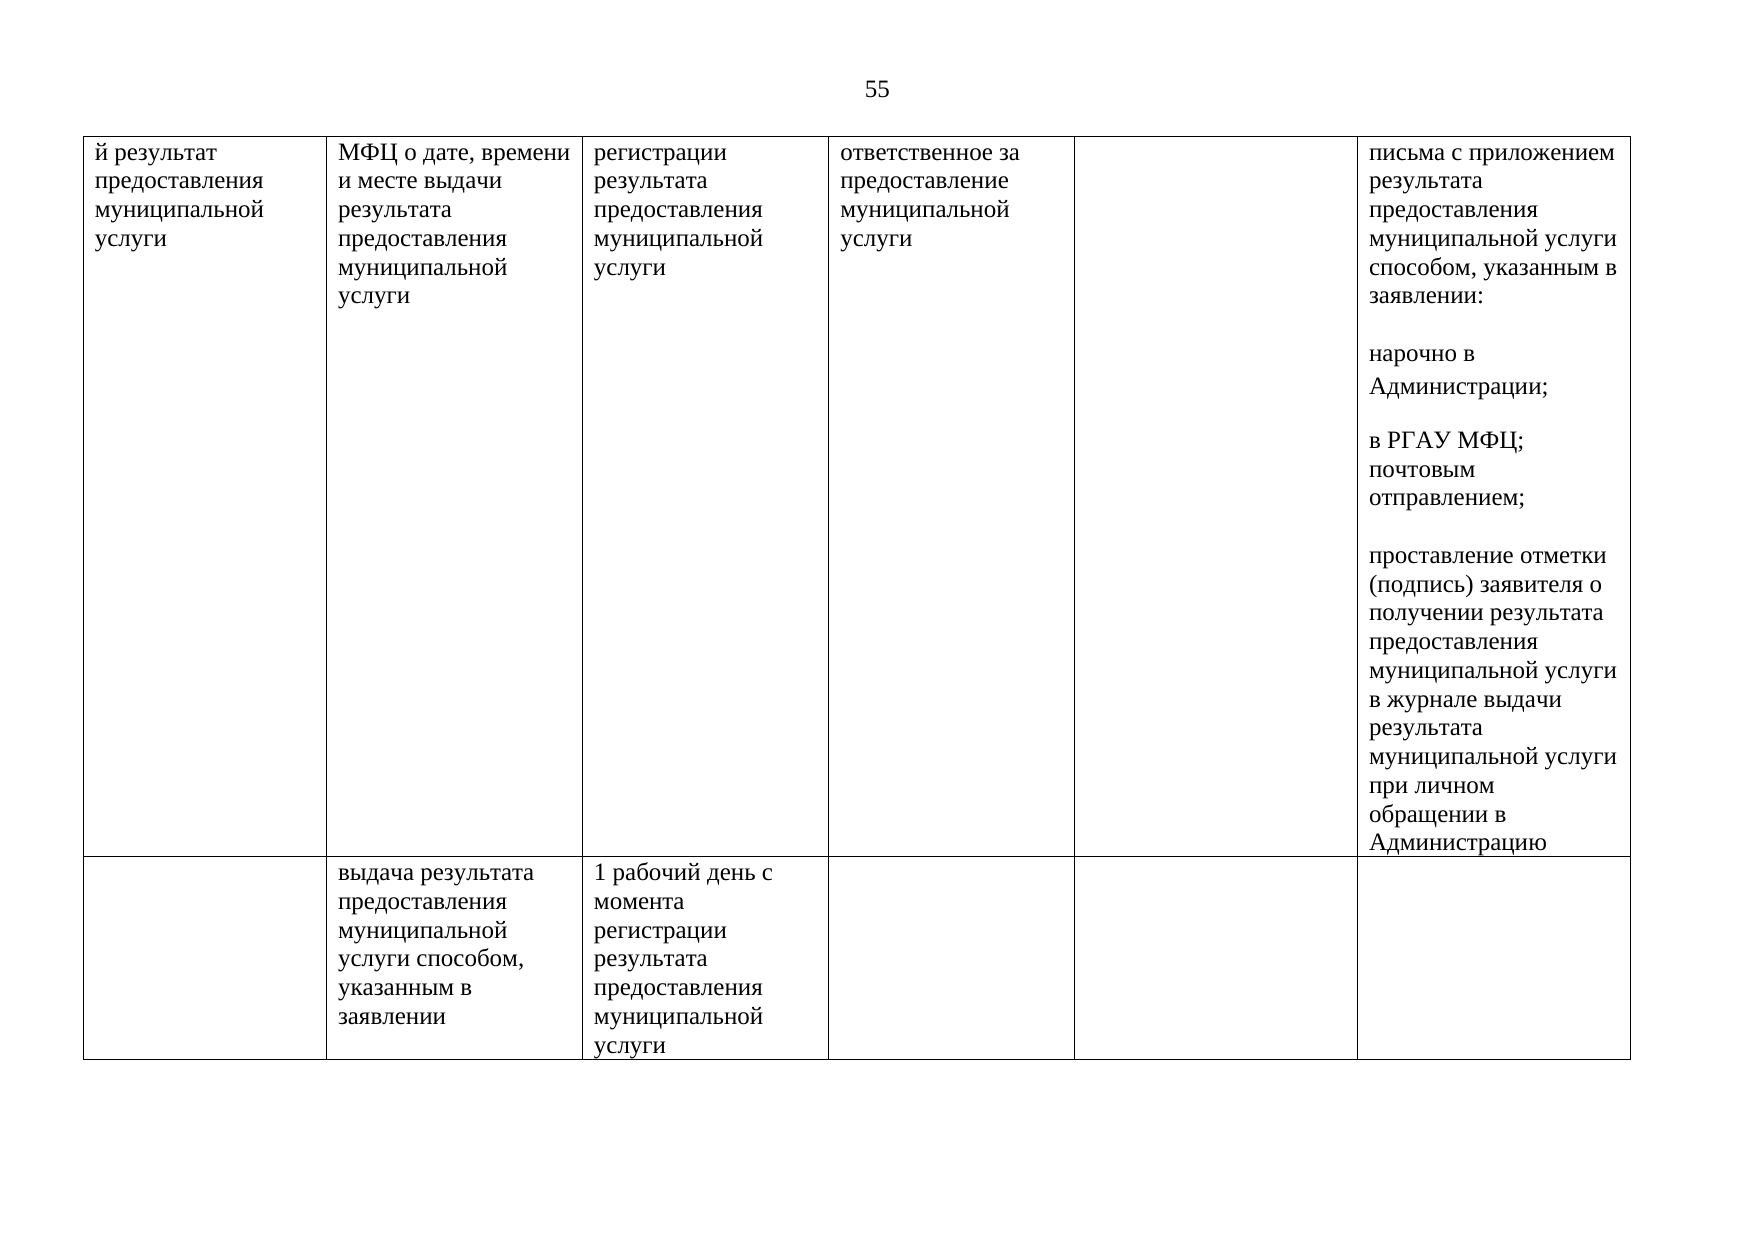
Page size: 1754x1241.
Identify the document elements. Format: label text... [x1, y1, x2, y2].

table_cell [84, 857, 326, 1058]
table_cell выдача результата предоставления муниципальной услуги способом, указанным в заявлении [327, 857, 582, 1058]
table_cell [327, 137, 582, 856]
table_cell [1075, 137, 1357, 856]
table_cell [1358, 137, 1630, 856]
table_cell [583, 137, 828, 856]
table_cell [1075, 857, 1357, 1058]
table_cell 1 рабочий день с момента регистрации результата предоставления муниципальной услуги [583, 857, 828, 1058]
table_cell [829, 137, 1074, 856]
table_cell [1358, 857, 1630, 1058]
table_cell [84, 137, 326, 856]
table_cell [829, 857, 1074, 1058]
